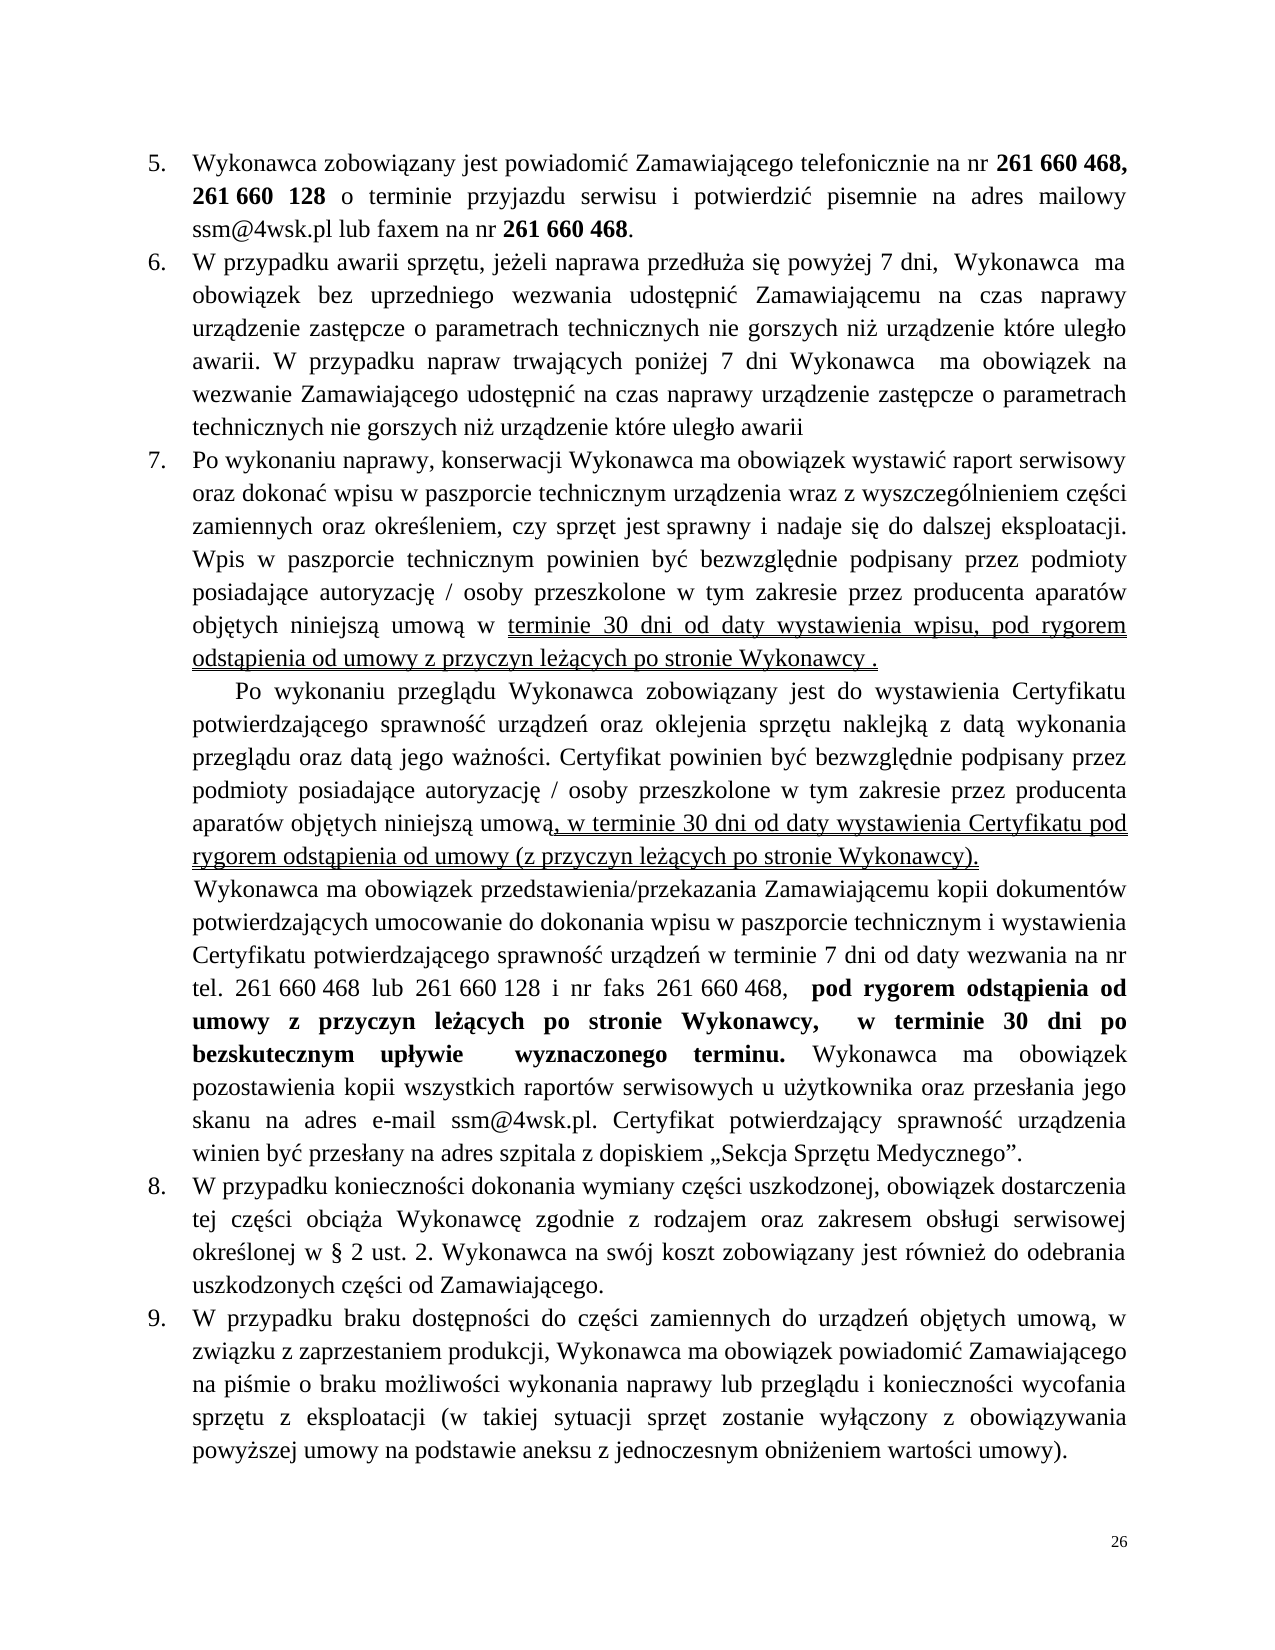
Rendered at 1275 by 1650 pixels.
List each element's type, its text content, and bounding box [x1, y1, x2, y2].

text Wykonawca ma obowiązek przedstawienia/przekazania Zamawiającemu kopii dokumentów potwierdzających umocowanie do dokonania wpisu w paszporcie technicznym i wystawienia Certyfikatu potwierdzającego sprawność urządzeń w terminie 7 dni od daty wezwania na nr tel. 261 660 468 lub 261 660 128 i nr faks 261 660 468, pod rygorem odstąpienia od umowy z przyczyn leżących po stronie Wykonawcy, w terminie 30 dni po bezskutecznym upływie wyznaczonego terminu. Wykonawca ma obowiązek pozostawienia kopii wszystkich raportów serwisowych u użytkownika oraz przesłania jego skanu na adres e-mail ssm@4wsk.pl. Certyfikat potwierdzający sprawność urządzenia winien być przesłany na adres szpitala z dopiskiem „Sekcja Sprzętu Medycznego”. [148, 874, 1127, 1167]
text Po wykonaniu przeglądu Wykonawca zobowiązany jest do wystawienia Certyfikatu potwierdzającego sprawność urządzeń oraz oklejenia sprzętu naklejką z datą wykonania przeglądu oraz datą jego ważności. Certyfikat powinien być bezwzględnie podpisany przez podmioty posiadające autoryzację / osoby przeszkolone w tym zakresie przez producenta aparatów objętych niniejszą umową, w terminie 30 dni od daty wystawienia Certyfikatu pod rygorem odstąpienia od umowy (z przyczyn leżących po stronie Wykonawcy). [148, 676, 1127, 870]
list W przypadku konieczności dokonania wymiany części uszkodzonej, obowiązek dostarczenia tej części obciąża Wykonawcę zgodnie z rodzajem oraz zakresem obsługi serwisowej określonej w § 2 ust. 2. Wykonawca na swój koszt zobowiązany jest również do odebrania uszkodzonych części od Zamawiającego. [148, 1171, 1127, 1299]
list W przypadku braku dostępności do części zamiennych do urządzeń objętych umową, w związku z zaprzestaniem produkcji, Wykonawca ma obowiązek powiadomić Zamawiającego na piśmie o braku możliwości wykonania naprawy lub przeglądu i konieczności wycofania sprzętu z eksploatacji (w takiej sytuacji sprzęt zostanie wyłączony z obowiązywania powyższej umowy na podstawie aneksu z jednoczesnym obniżeniem wartości umowy). [148, 1303, 1127, 1464]
list Po wykonaniu naprawy, konserwacji Wykonawca ma obowiązek wystawić raport serwisowy oraz dokonać wpisu w paszporcie technicznym urządzenia wraz z wyszczególnieniem części zamiennych oraz określeniem, czy sprzęt jest sprawny i nadaje się do dalszej eksploatacji. Wpis w paszporcie technicznym powinien być bezwzględnie podpisany przez podmioty posiadające autoryzację / osoby przeszkolone w tym zakresie przez producenta aparatów objętych niniejszą umową w terminie 30 dni od daty wystawienia wpisu, pod rygorem odstąpienia od umowy z przyczyn leżących po stronie Wykonawcy . [148, 445, 1127, 672]
list W przypadku awarii sprzętu, jeżeli naprawa przedłuża się powyżej 7 dni, Wykonawca ma obowiązek bez uprzedniego wezwania udostępnić Zamawiającemu na czas naprawy urządzenie zastępcze o parametrach technicznych nie gorszych niż urządzenie które uległo awarii. W przypadku napraw trwających poniżej 7 dni Wykonawca ma obowiązek na wezwanie Zamawiającego udostępnić na czas naprawy urządzenie zastępcze o parametrach technicznych nie gorszych niż urządzenie które uległo awarii [148, 247, 1127, 441]
list Wykonawca zobowiązany jest powiadomić Zamawiającego telefonicznie na nr 261 660 468, 261 660 128 o terminie przyjazdu serwisu i potwierdzić pisemnie na adres mailowy ssm@4wsk.pl lub faxem na nr 261 660 468. [148, 148, 1127, 242]
